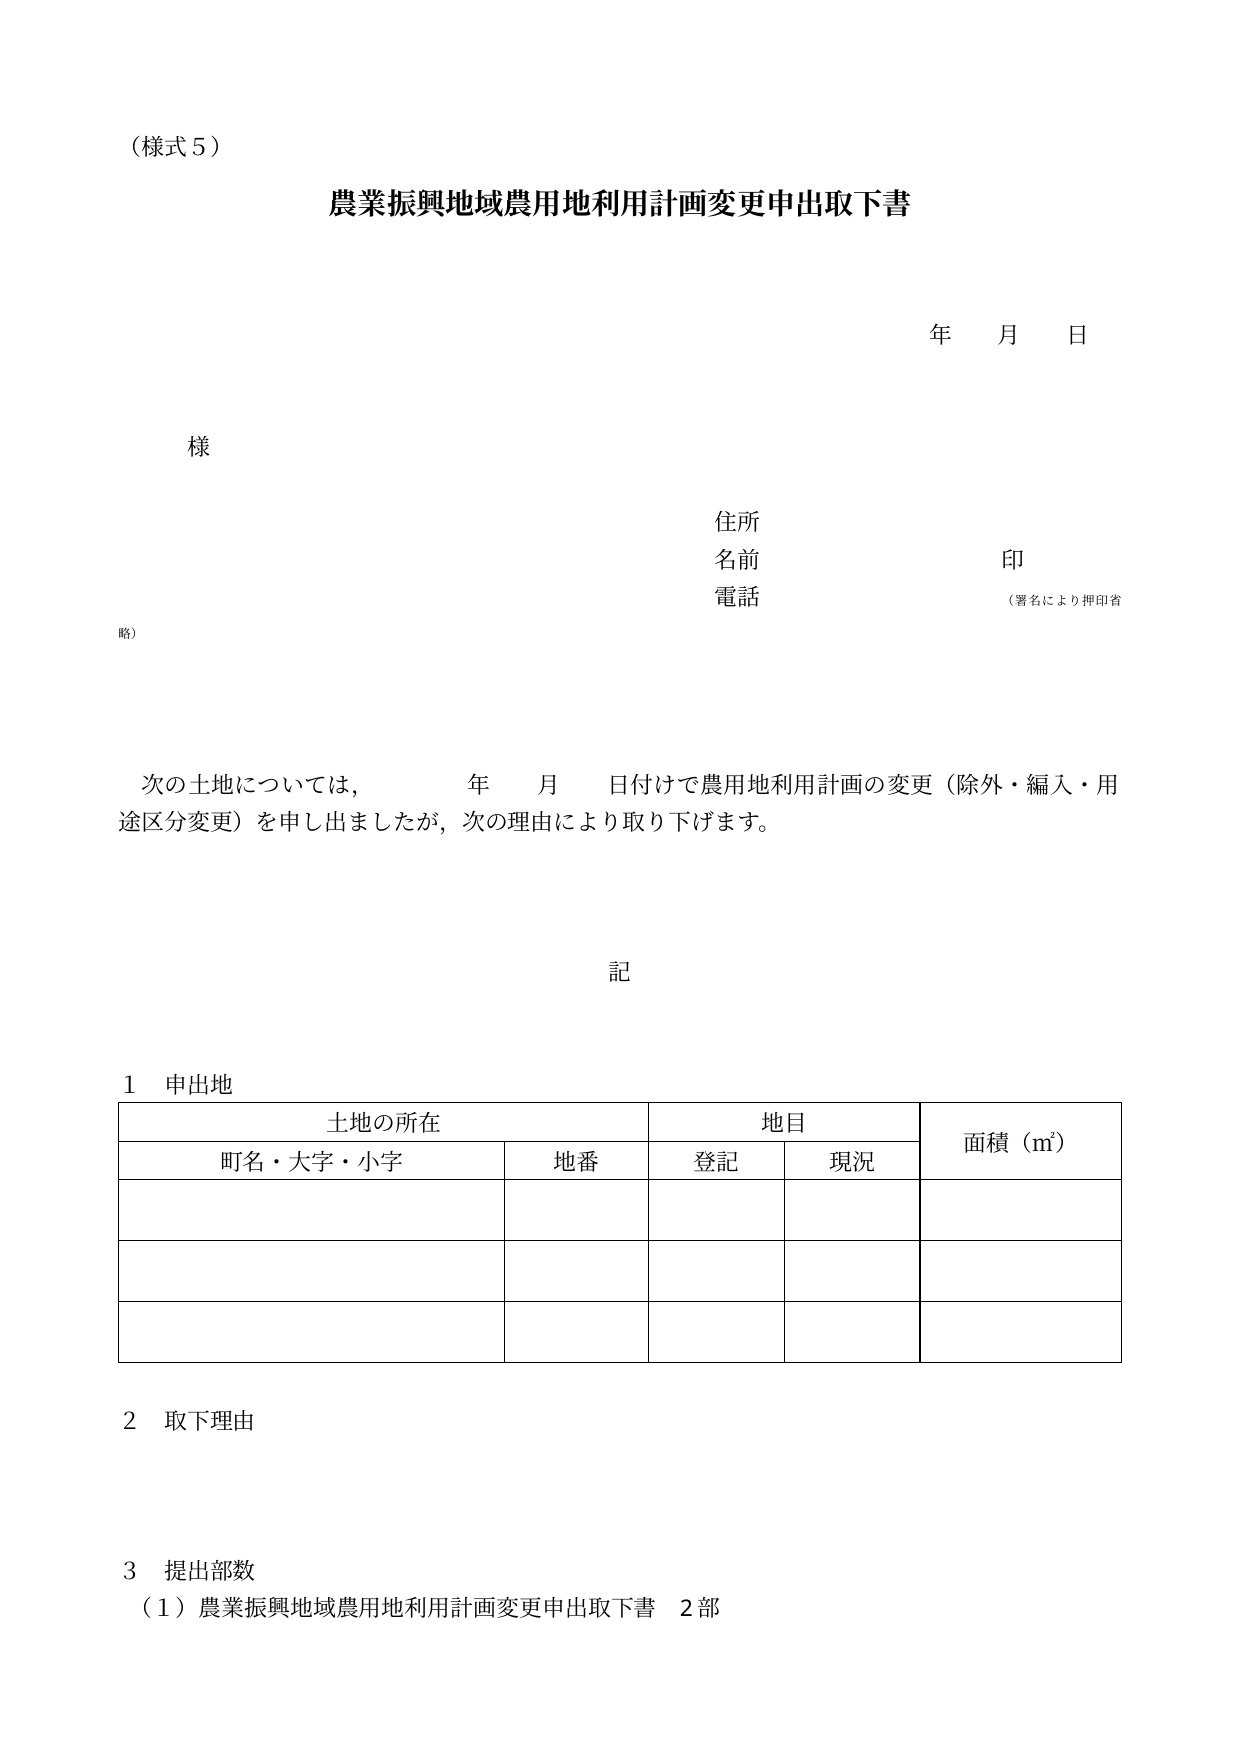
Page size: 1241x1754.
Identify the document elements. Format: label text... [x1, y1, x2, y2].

text 次の土地については， 年 月 日付けで農用地利用計画の変更（除外・編入・用途区分変更）を申し出ましたが，次の理由により取り下げます。 [118, 764, 1122, 839]
text 電話 （署名により押印省略） [118, 577, 1122, 652]
text １ 申出地 [118, 1064, 1122, 1102]
table_cell [119, 1302, 504, 1362]
text 名前 印 [118, 539, 1122, 577]
table_cell [921, 1302, 1121, 1362]
table_header 面積（㎡） [921, 1103, 1121, 1179]
text 様 [118, 427, 1122, 464]
text 年 月 日 [118, 314, 1089, 352]
table_cell [649, 1241, 784, 1301]
text 農業振興地域農用地利用計画変更申出取下書 [118, 164, 1122, 239]
text ２ 取下理由 [118, 1401, 1122, 1438]
table_cell 登記 [649, 1142, 784, 1179]
table_header 地目 [649, 1103, 919, 1141]
table_cell [649, 1302, 784, 1362]
table_cell [119, 1180, 504, 1240]
table_cell [785, 1241, 919, 1301]
table_cell [505, 1180, 648, 1240]
text （１）農業振興地域農用地利用計画変更申出取下書 2部 [118, 1588, 1122, 1626]
table_cell [921, 1241, 1121, 1301]
table_cell [785, 1180, 919, 1240]
subtitle 記 [118, 952, 1122, 989]
table_header 土地の所在 [119, 1103, 648, 1141]
table_cell [921, 1180, 1121, 1240]
table_cell [505, 1241, 648, 1301]
table_cell 地番 [505, 1142, 648, 1179]
table_cell [119, 1241, 504, 1301]
table_cell 町名・大字・小字 [119, 1142, 504, 1179]
table_cell [649, 1180, 784, 1240]
text ３ 提出部数 [118, 1551, 1122, 1588]
text （様式５） [118, 127, 1122, 164]
table_cell [785, 1302, 919, 1362]
text 住所 [118, 502, 1122, 539]
table_cell [505, 1302, 648, 1362]
table_cell 現況 [785, 1142, 919, 1179]
